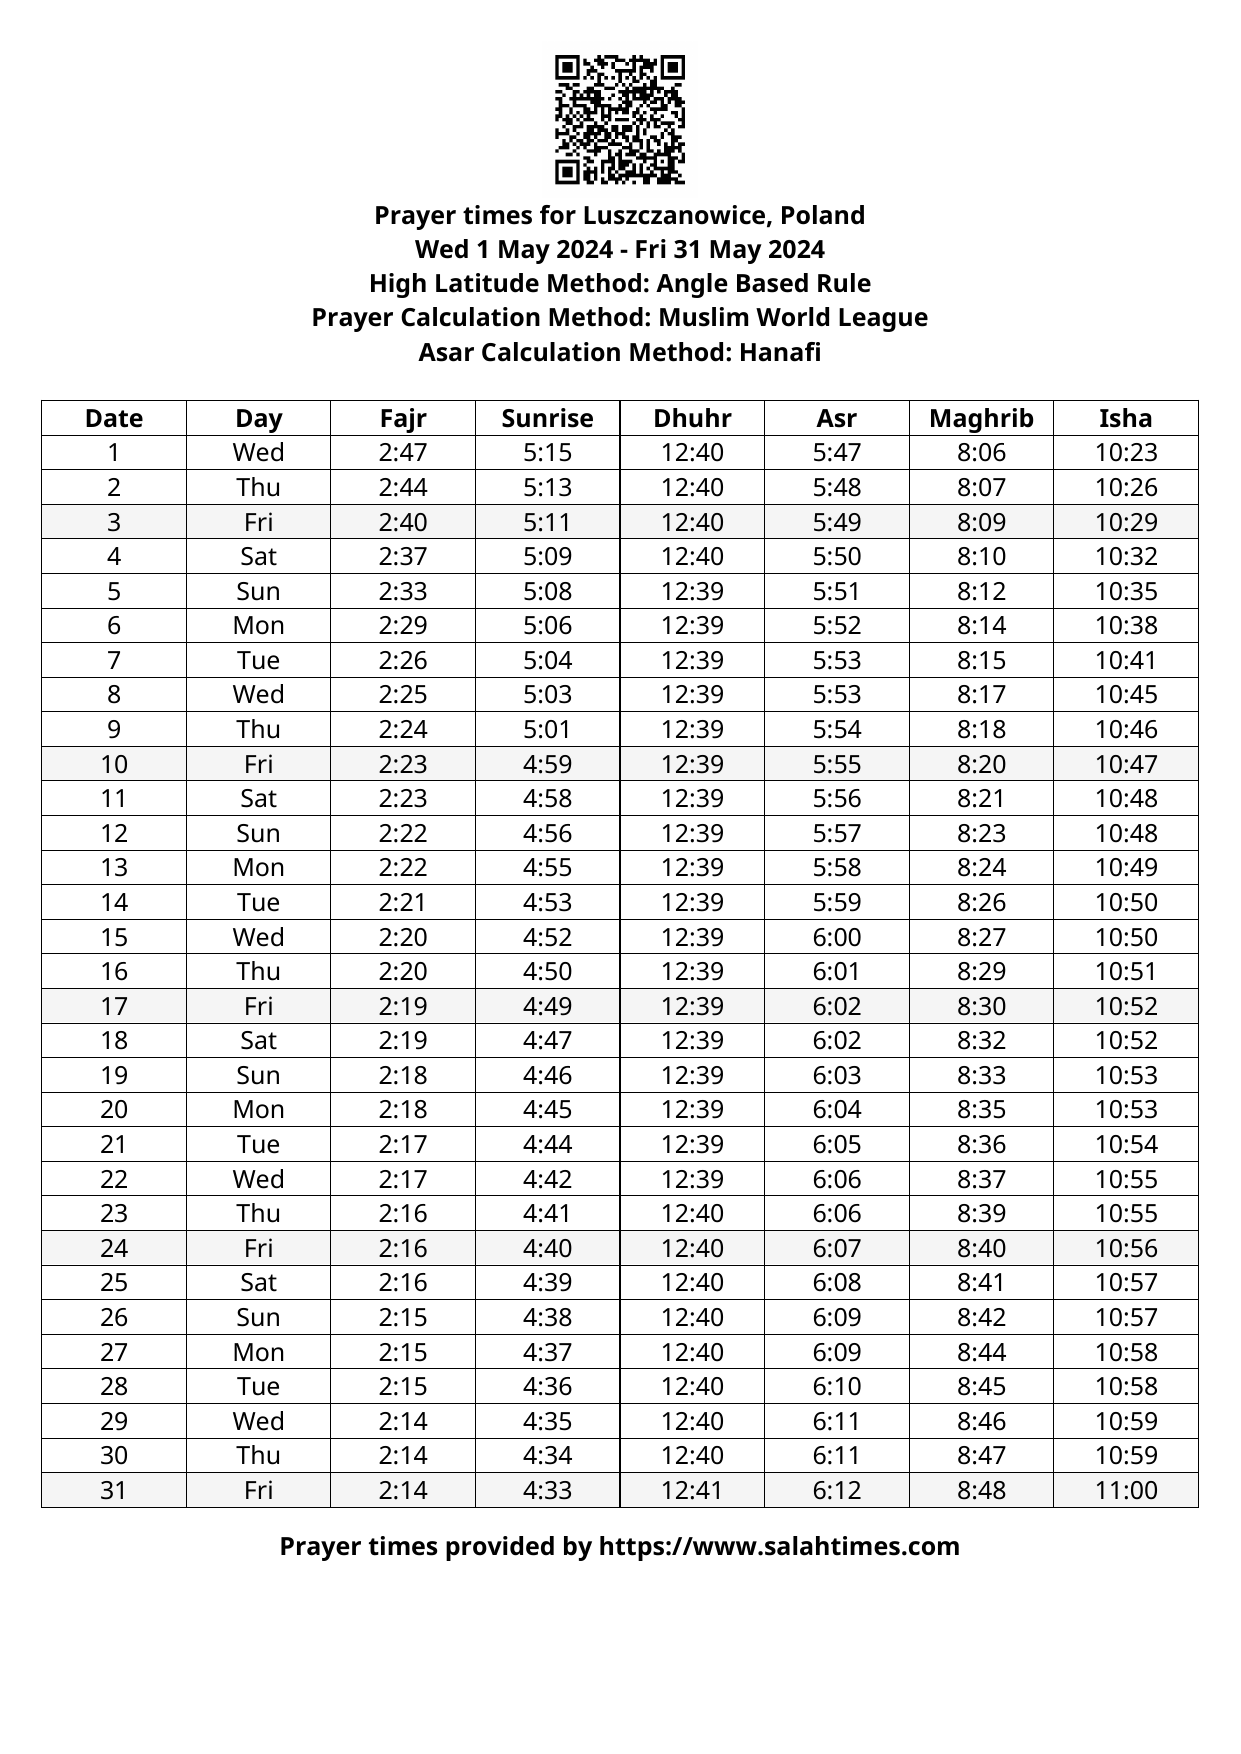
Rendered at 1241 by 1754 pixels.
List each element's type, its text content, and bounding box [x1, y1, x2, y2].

table_cell 12:40 [621, 1196, 764, 1230]
table_cell 2:23 [331, 781, 475, 815]
table_cell 10:52 [1054, 1024, 1198, 1057]
table_cell Wed [187, 678, 330, 711]
table_cell 12:40 [621, 1404, 764, 1437]
table_cell 2:18 [331, 1093, 475, 1126]
table_cell 12:40 [621, 1266, 764, 1299]
table_cell 12:41 [621, 1473, 764, 1507]
table_cell Tue [187, 643, 330, 677]
table_cell 6:09 [765, 1300, 909, 1334]
table_cell 8:42 [910, 1300, 1053, 1334]
table_cell 4:36 [476, 1369, 619, 1403]
table_cell 2:17 [331, 1162, 475, 1195]
table_cell 4:49 [476, 989, 619, 1022]
table_cell 2:25 [331, 678, 475, 711]
table_cell Thu [187, 1196, 330, 1230]
table_cell 31 [42, 1473, 186, 1507]
table_cell 5:49 [765, 505, 909, 538]
table_cell 5:13 [476, 470, 619, 504]
table_cell 5:15 [476, 436, 619, 469]
table_cell 16 [42, 954, 186, 988]
table_cell 10:58 [1054, 1335, 1198, 1368]
table_cell Wed [187, 436, 330, 469]
table_cell 8:15 [910, 643, 1053, 677]
table_cell 12:40 [621, 1369, 764, 1403]
table_cell 10:32 [1054, 539, 1198, 573]
table_cell 2:23 [331, 747, 475, 780]
table_cell 9 [42, 712, 186, 746]
table_cell 24 [42, 1231, 186, 1264]
table_cell 10 [42, 747, 186, 780]
table_cell 10:29 [1054, 505, 1198, 538]
table_cell 6:12 [765, 1473, 909, 1507]
table_cell 5:57 [765, 816, 909, 849]
table_cell 4:55 [476, 851, 619, 884]
table_cell 6:06 [765, 1162, 909, 1195]
table_cell 4:52 [476, 920, 619, 953]
table_cell Thu [187, 470, 330, 504]
table_cell 8:10 [910, 539, 1053, 573]
table_cell 5:51 [765, 574, 909, 607]
table_cell 10:57 [1054, 1300, 1198, 1334]
table_cell 2:24 [331, 712, 475, 746]
table_header Dhuhr [621, 401, 764, 434]
table_cell 4:46 [476, 1058, 619, 1092]
table_cell Sun [187, 574, 330, 607]
table_cell 5:09 [476, 539, 619, 573]
table_cell 2:40 [331, 505, 475, 538]
table_cell 6:05 [765, 1127, 909, 1161]
table_cell 2:47 [331, 436, 475, 469]
table_cell 10:35 [1054, 574, 1198, 607]
table_cell 2:15 [331, 1369, 475, 1403]
table_cell 26 [42, 1300, 186, 1334]
table_cell 5:53 [765, 678, 909, 711]
table_cell 4:58 [476, 781, 619, 815]
table_cell 12:40 [621, 539, 764, 573]
table_cell 6 [42, 609, 186, 642]
table_cell Wed [187, 1162, 330, 1195]
table_cell 2:21 [331, 885, 475, 919]
table_header Day [187, 401, 330, 434]
table_cell 10:41 [1054, 643, 1198, 677]
table_cell Tue [187, 1369, 330, 1403]
table_cell 10:47 [1054, 747, 1198, 780]
table_cell 5:56 [765, 781, 909, 815]
table_cell 8:40 [910, 1231, 1053, 1264]
table_cell 2:20 [331, 920, 475, 953]
table_cell 5:58 [765, 851, 909, 884]
table_cell 4:35 [476, 1404, 619, 1437]
table_cell 8:46 [910, 1404, 1053, 1437]
table_cell 5 [42, 574, 186, 607]
table_cell Tue [187, 1127, 330, 1161]
table_cell 10:55 [1054, 1162, 1198, 1195]
table_cell 5:48 [765, 470, 909, 504]
table_cell 5:11 [476, 505, 619, 538]
table_cell Mon [187, 609, 330, 642]
table_cell 29 [42, 1404, 186, 1437]
table_cell 5:53 [765, 643, 909, 677]
table_cell Sun [187, 816, 330, 849]
table_cell 12:40 [621, 505, 764, 538]
table_cell 4:47 [476, 1024, 619, 1057]
text Asar Calculation Method: Hanafi [42, 334, 1198, 368]
table_cell 21 [42, 1127, 186, 1161]
table_cell Sun [187, 1058, 330, 1092]
table_cell 8:30 [910, 989, 1053, 1022]
table_cell 12:40 [621, 1439, 764, 1472]
table_cell 12:40 [621, 436, 764, 469]
table_cell 3 [42, 505, 186, 538]
table_cell 4:38 [476, 1300, 619, 1334]
table_cell 10:50 [1054, 920, 1198, 953]
table_cell 2:16 [331, 1231, 475, 1264]
table_cell 6:07 [765, 1231, 909, 1264]
table_cell 1 [42, 436, 186, 469]
table_cell 23 [42, 1196, 186, 1230]
table_cell 10:45 [1054, 678, 1198, 711]
table_cell 5:55 [765, 747, 909, 780]
table_cell 12:39 [621, 747, 764, 780]
table_cell 2:33 [331, 574, 475, 607]
table_cell 19 [42, 1058, 186, 1092]
table_cell 8:32 [910, 1024, 1053, 1057]
table_cell 5:54 [765, 712, 909, 746]
text Wed 1 May 2024 - Fri 31 May 2024 [42, 232, 1198, 266]
table_cell 8:45 [910, 1369, 1053, 1403]
table_cell 2:22 [331, 816, 475, 849]
table_cell Sat [187, 1024, 330, 1057]
table_cell 8:29 [910, 954, 1053, 988]
table_cell 4:56 [476, 816, 619, 849]
table_cell 4:37 [476, 1335, 619, 1368]
table_cell 17 [42, 989, 186, 1022]
table_cell Sat [187, 781, 330, 815]
table_cell 5:06 [476, 609, 619, 642]
table_cell 10:38 [1054, 609, 1198, 642]
table_cell 12:39 [621, 954, 764, 988]
table_cell 8:41 [910, 1266, 1053, 1299]
table_cell 8:47 [910, 1439, 1053, 1472]
table_cell 8:06 [910, 436, 1053, 469]
table_cell 10:48 [1054, 781, 1198, 815]
table_cell 10:53 [1054, 1093, 1198, 1126]
table_cell 10:23 [1054, 436, 1198, 469]
table_cell 6:06 [765, 1196, 909, 1230]
table_cell 4 [42, 539, 186, 573]
table_cell 2:14 [331, 1404, 475, 1437]
table_cell 5:03 [476, 678, 619, 711]
table_cell 6:00 [765, 920, 909, 953]
table_cell 10:54 [1054, 1127, 1198, 1161]
table_cell 10:51 [1054, 954, 1198, 988]
table_cell Thu [187, 712, 330, 746]
table_cell 11:00 [1054, 1473, 1198, 1507]
table_header Isha [1054, 401, 1198, 434]
table_cell 6:10 [765, 1369, 909, 1403]
table_cell Mon [187, 1335, 330, 1368]
table_header Sunrise [476, 401, 619, 434]
table_cell 10:52 [1054, 989, 1198, 1022]
table_cell 14 [42, 885, 186, 919]
table_cell 12:40 [621, 1335, 764, 1368]
table_cell 12:39 [621, 1058, 764, 1092]
table_cell 10:48 [1054, 816, 1198, 849]
table_cell 2:14 [331, 1473, 475, 1507]
table_cell 2:19 [331, 989, 475, 1022]
table_cell 10:56 [1054, 1231, 1198, 1264]
table_cell 2:14 [331, 1439, 475, 1472]
table_cell 6:09 [765, 1335, 909, 1368]
table_cell 5:59 [765, 885, 909, 919]
table_cell Fri [187, 505, 330, 538]
table_cell 2:37 [331, 539, 475, 573]
table_cell 2:15 [331, 1335, 475, 1368]
table_cell 12:39 [621, 678, 764, 711]
table_cell 5:52 [765, 609, 909, 642]
table_cell Fri [187, 747, 330, 780]
table_cell 7 [42, 643, 186, 677]
table_cell 8:21 [910, 781, 1053, 815]
table_cell 10:49 [1054, 851, 1198, 884]
table_cell 10:46 [1054, 712, 1198, 746]
table_cell 6:02 [765, 1024, 909, 1057]
table_cell 4:50 [476, 954, 619, 988]
table_cell 4:45 [476, 1093, 619, 1126]
table_cell 5:50 [765, 539, 909, 573]
table_cell 4:33 [476, 1473, 619, 1507]
table_cell 2:44 [331, 470, 475, 504]
table_cell 2 [42, 470, 186, 504]
table_cell 10:57 [1054, 1266, 1198, 1299]
table_cell 18 [42, 1024, 186, 1057]
table_cell 10:59 [1054, 1439, 1198, 1472]
table_cell 11 [42, 781, 186, 815]
table_cell 12 [42, 816, 186, 849]
table_cell 6:04 [765, 1093, 909, 1126]
table_cell 12:40 [621, 1231, 764, 1264]
table_cell 4:42 [476, 1162, 619, 1195]
table_cell 8:37 [910, 1162, 1053, 1195]
table_cell Sat [187, 539, 330, 573]
table_cell 2:18 [331, 1058, 475, 1092]
table_cell 27 [42, 1335, 186, 1368]
table_cell Fri [187, 1231, 330, 1264]
table_header Fajr [331, 401, 475, 434]
table_cell 8:07 [910, 470, 1053, 504]
table_cell 5:04 [476, 643, 619, 677]
table_cell Fri [187, 989, 330, 1022]
table_cell 20 [42, 1093, 186, 1126]
table_cell 12:39 [621, 1093, 764, 1126]
text Prayer times provided by https://www.salahtimes.com [42, 1528, 1198, 1563]
table_cell Sat [187, 1266, 330, 1299]
table_cell 8:09 [910, 505, 1053, 538]
table_cell 12:39 [621, 1162, 764, 1195]
table_cell Wed [187, 1404, 330, 1437]
table_cell 6:08 [765, 1266, 909, 1299]
table_cell 2:16 [331, 1266, 475, 1299]
table_cell Fri [187, 1473, 330, 1507]
table_cell 4:34 [476, 1439, 619, 1472]
table_cell 5:08 [476, 574, 619, 607]
table_cell 4:39 [476, 1266, 619, 1299]
table_cell 8:20 [910, 747, 1053, 780]
picture [542, 41, 699, 198]
table_cell 13 [42, 851, 186, 884]
table_cell 30 [42, 1439, 186, 1472]
table_cell 8:12 [910, 574, 1053, 607]
table_cell 6:03 [765, 1058, 909, 1092]
table_cell 8:24 [910, 851, 1053, 884]
table_cell 8:17 [910, 678, 1053, 711]
table_cell 6:11 [765, 1404, 909, 1437]
table_cell 2:29 [331, 609, 475, 642]
table_cell 10:26 [1054, 470, 1198, 504]
table_cell 8:26 [910, 885, 1053, 919]
table_cell 5:47 [765, 436, 909, 469]
table_cell 12:39 [621, 643, 764, 677]
table_cell 6:02 [765, 989, 909, 1022]
table_cell 8:39 [910, 1196, 1053, 1230]
table_cell 8:14 [910, 609, 1053, 642]
table_cell 8:23 [910, 816, 1053, 849]
table_cell 4:40 [476, 1231, 619, 1264]
table_cell 12:39 [621, 851, 764, 884]
table_cell 8:44 [910, 1335, 1053, 1368]
table_header Date [42, 401, 186, 434]
table_cell Tue [187, 885, 330, 919]
table_cell 8:48 [910, 1473, 1053, 1507]
table_cell 6:11 [765, 1439, 909, 1472]
table_cell 10:58 [1054, 1369, 1198, 1403]
table_cell 2:22 [331, 851, 475, 884]
text Prayer Calculation Method: Muslim World League [42, 300, 1198, 334]
table_cell 2:17 [331, 1127, 475, 1161]
table_cell 2:26 [331, 643, 475, 677]
table_cell 12:39 [621, 712, 764, 746]
text High Latitude Method: Angle Based Rule [42, 266, 1198, 300]
table_cell 12:39 [621, 885, 764, 919]
table_header Maghrib [910, 401, 1053, 434]
table_cell 4:44 [476, 1127, 619, 1161]
table_cell 10:55 [1054, 1196, 1198, 1230]
table_cell 10:50 [1054, 885, 1198, 919]
table_cell 8:27 [910, 920, 1053, 953]
table_cell 12:39 [621, 574, 764, 607]
table_cell Thu [187, 954, 330, 988]
table_cell 5:01 [476, 712, 619, 746]
table_cell 28 [42, 1369, 186, 1403]
table_cell 2:19 [331, 1024, 475, 1057]
table_cell 12:39 [621, 781, 764, 815]
table_cell Wed [187, 920, 330, 953]
table_cell 10:53 [1054, 1058, 1198, 1092]
table_cell 4:59 [476, 747, 619, 780]
table_cell 12:39 [621, 609, 764, 642]
table_cell 2:20 [331, 954, 475, 988]
table_cell 8:33 [910, 1058, 1053, 1092]
table_cell 4:53 [476, 885, 619, 919]
table_cell 12:40 [621, 1300, 764, 1334]
table_cell 12:39 [621, 1024, 764, 1057]
table_cell Sun [187, 1300, 330, 1334]
table_cell 12:40 [621, 470, 764, 504]
table_cell 6:01 [765, 954, 909, 988]
table_cell Mon [187, 851, 330, 884]
table_cell 2:15 [331, 1300, 475, 1334]
table_cell 8:36 [910, 1127, 1053, 1161]
table_cell 12:39 [621, 816, 764, 849]
table_cell 12:39 [621, 1127, 764, 1161]
table_cell 22 [42, 1162, 186, 1195]
table_cell 8:18 [910, 712, 1053, 746]
table_cell 8:35 [910, 1093, 1053, 1126]
table_cell 10:59 [1054, 1404, 1198, 1437]
table_cell 12:39 [621, 920, 764, 953]
table_cell Mon [187, 1093, 330, 1126]
table_cell 15 [42, 920, 186, 953]
table_cell 25 [42, 1266, 186, 1299]
table_cell 4:41 [476, 1196, 619, 1230]
table_header Asr [765, 401, 909, 434]
table_cell Thu [187, 1439, 330, 1472]
table_cell 8 [42, 678, 186, 711]
table_cell 12:39 [621, 989, 764, 1022]
table_cell 2:16 [331, 1196, 475, 1230]
text Prayer times for Luszczanowice, Poland [42, 198, 1198, 232]
